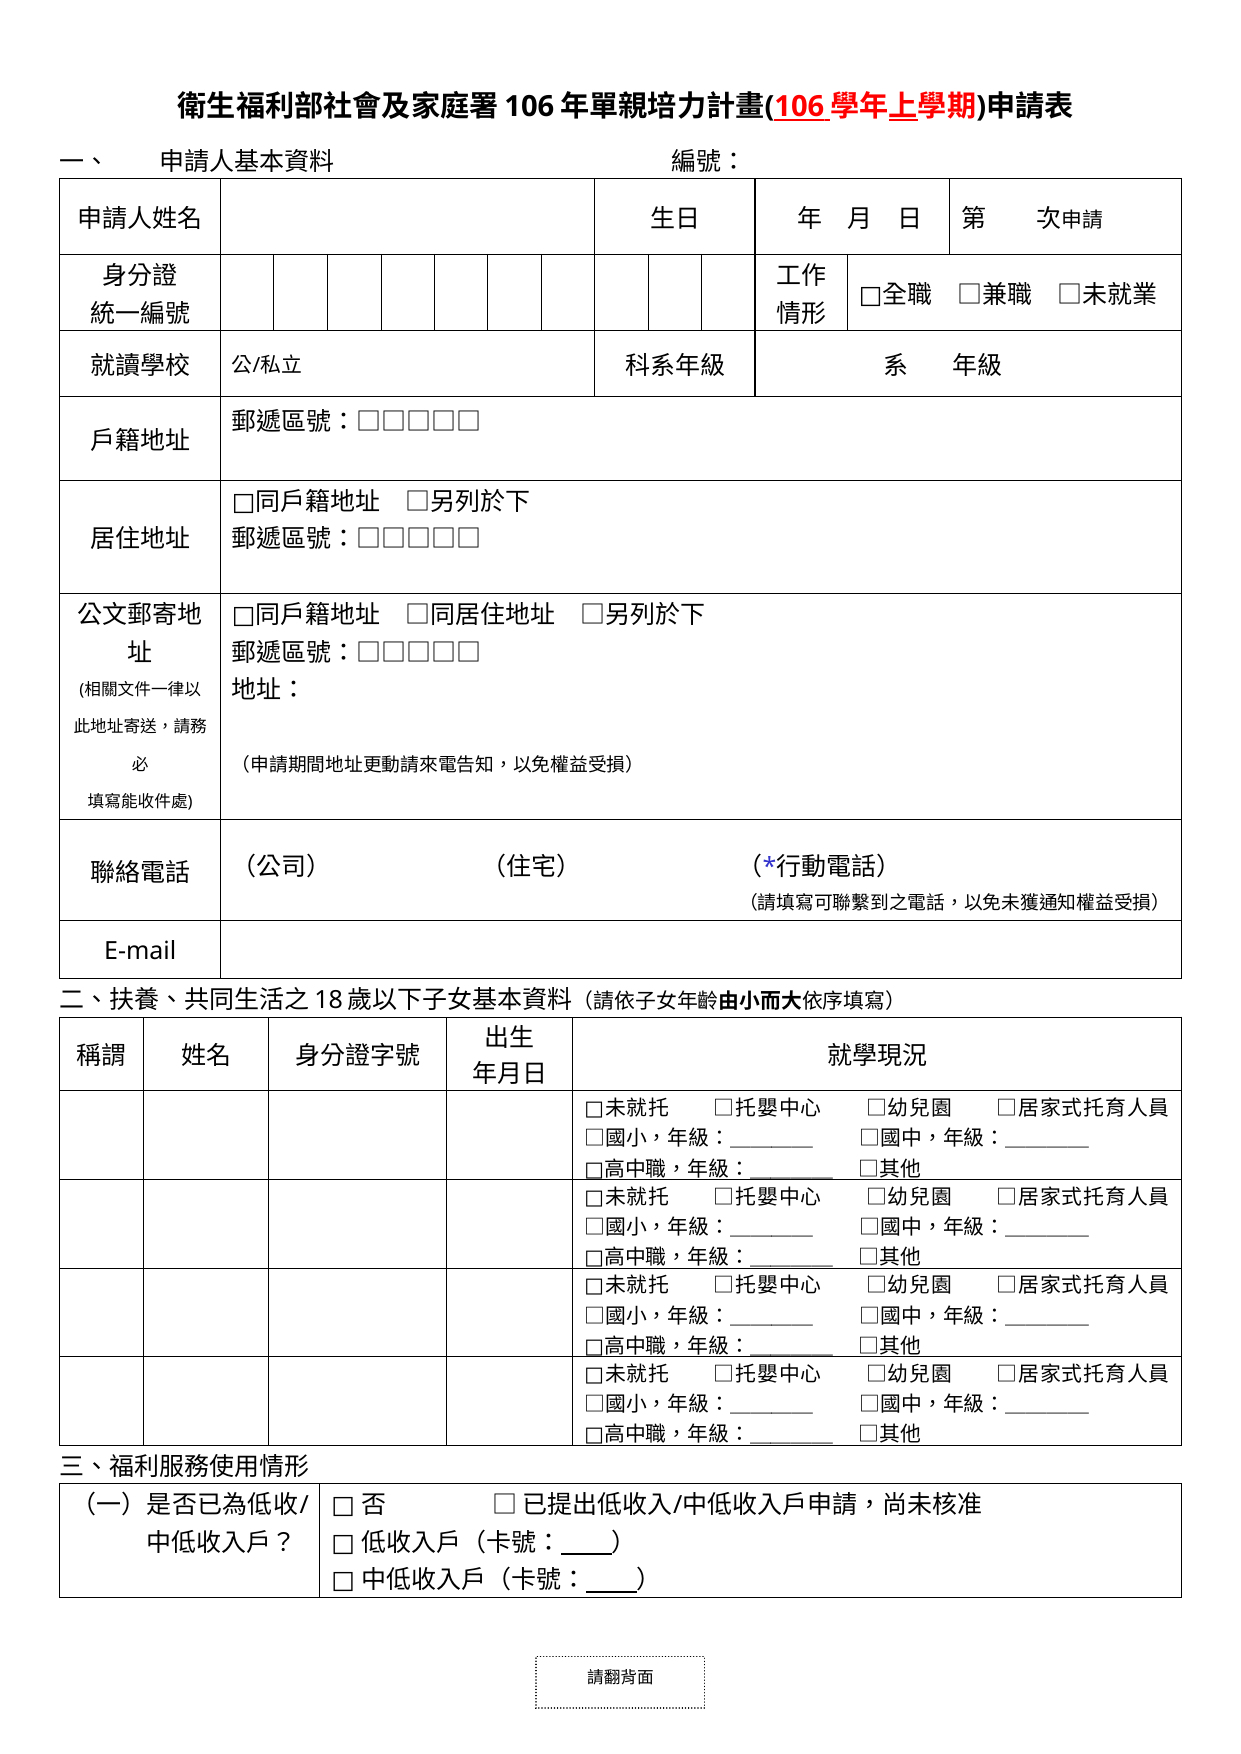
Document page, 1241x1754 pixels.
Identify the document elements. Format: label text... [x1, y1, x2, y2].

table_cell □未就托 □托嬰中心 □幼兒園 □居家式托育人員 □國小，年級：＿＿＿＿ □國中，年級：＿＿＿＿ □高中職，年級：＿＿＿＿ □其他 [573, 1269, 1181, 1356]
table_cell [60, 1357, 143, 1445]
table_cell [328, 255, 381, 330]
table_cell 公/私立 [221, 331, 594, 396]
table_cell 郵遞區號：□□□□□ [221, 397, 1181, 480]
table_header 年 月 日 [756, 179, 949, 254]
table_cell [488, 255, 541, 330]
table_cell □同戶籍地址 □同居住地址 □另列於下 郵遞區號：□□□□□ 地址： （申請期間地址更動請來電告知，以免權益受損） [221, 594, 1181, 819]
table_cell □未就托 □托嬰中心 □幼兒園 □居家式托育人員 □國小，年級：＿＿＿＿ □國中，年級：＿＿＿＿ □高中職，年級：＿＿＿＿ □其他 [573, 1180, 1181, 1267]
table_cell [447, 1180, 572, 1267]
table_cell [447, 1269, 572, 1356]
table_cell [144, 1091, 268, 1179]
table_cell [382, 255, 434, 330]
table_cell 居住地址 [60, 481, 220, 593]
table_cell 工作 情形 [756, 255, 847, 330]
list 申請人基本資料 編號： [59, 142, 1181, 178]
table_cell □全職 □兼職 □未就業 [848, 255, 1181, 330]
table_cell 科系年級 [595, 331, 754, 396]
table_cell □同戶籍地址 □另列於下 郵遞區號：□□□□□ [221, 481, 1181, 593]
table_header 身分證字號 [269, 1018, 446, 1090]
table_cell [269, 1091, 446, 1179]
table_cell [269, 1180, 446, 1267]
table_cell [447, 1091, 572, 1179]
table_cell 就讀學校 [60, 331, 220, 396]
table_header 出生 年月日 [447, 1018, 572, 1090]
table_cell □未就托 □托嬰中心 □幼兒園 □居家式托育人員 □國小，年級：＿＿＿＿ □國中，年級：＿＿＿＿ □高中職，年級：＿＿＿＿ □其他 [573, 1357, 1181, 1445]
table_cell [435, 255, 487, 330]
text 衛生福利部社會及家庭署106年單親培力計畫(106學年上學期)申請表 [59, 89, 1192, 123]
table_cell [274, 255, 327, 330]
table_header 姓名 [144, 1018, 268, 1090]
table_header 就學現況 [573, 1018, 1181, 1090]
table_cell 系 年級 [756, 331, 1181, 396]
table_header □ 否 □ 已提出低收入/中低收入戶申請，尚未核准 □ 低收入戶（卡號： ） □ 中低收入戶（卡號： ） [320, 1484, 1181, 1597]
table_header 生日 [595, 179, 754, 254]
table_cell [542, 255, 594, 330]
table_cell [60, 1091, 143, 1179]
table_cell [595, 255, 648, 330]
table_cell [649, 255, 701, 330]
table_cell [144, 1180, 268, 1267]
table_header （一）是否已為低收/中低收入戶？ [60, 1484, 319, 1597]
table_cell 聯絡電話 [60, 820, 220, 920]
text 三、福利服務使用情形 [59, 1446, 1181, 1483]
table_cell 公文郵寄地址 (相關文件一律以此地址寄送，請務必 填寫能收件處) [60, 594, 220, 819]
table_cell □未就托 □托嬰中心 □幼兒園 □居家式托育人員 □國小，年級：＿＿＿＿ □國中，年級：＿＿＿＿ □高中職，年級：＿＿＿＿ □其他 [573, 1091, 1181, 1179]
table_header 第 次申請 [950, 179, 1181, 254]
table_cell [447, 1357, 572, 1445]
table_cell 戶籍地址 [60, 397, 220, 480]
table_cell [702, 255, 754, 330]
table_cell [269, 1269, 446, 1356]
table_cell [221, 921, 1181, 978]
table_cell [60, 1180, 143, 1267]
table_cell [144, 1269, 268, 1356]
table_cell E-mail [60, 921, 220, 978]
table_header 稱謂 [60, 1018, 143, 1090]
table_header 申請人姓名 [60, 179, 220, 254]
table_cell 身分證 統一編號 [60, 255, 220, 330]
table_cell [269, 1357, 446, 1445]
table_cell [60, 1269, 143, 1356]
table_cell [144, 1357, 268, 1445]
table_header [221, 179, 594, 254]
table_cell [221, 255, 273, 330]
table_cell （公司） （住宅） （*行動電話） （請填寫可聯繫到之電話，以免未獲通知權益受損） [221, 820, 1181, 920]
text 二、扶養、共同生活之18歲以下子女基本資料（請依子女年齡由小而大依序填寫） [59, 979, 1181, 1017]
